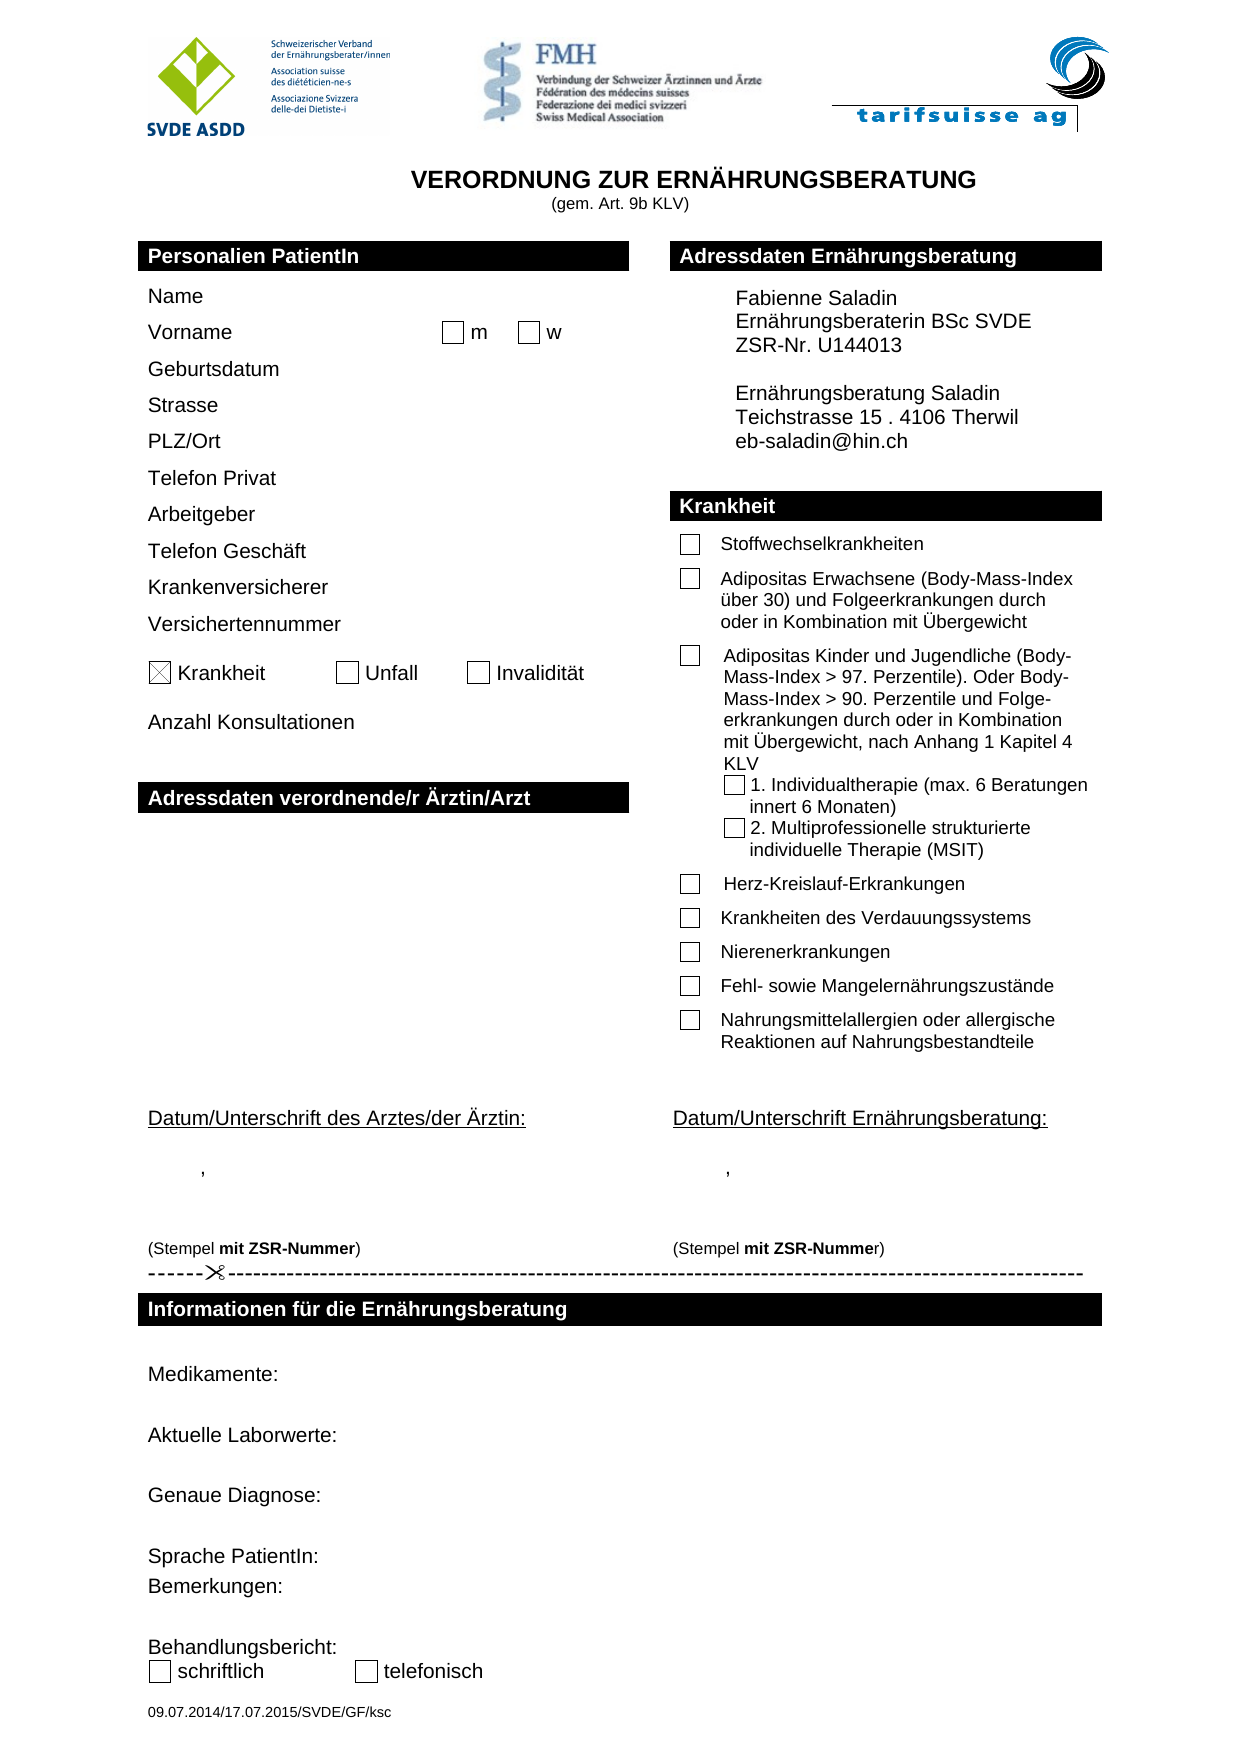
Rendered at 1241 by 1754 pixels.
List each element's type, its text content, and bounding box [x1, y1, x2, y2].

text Stoffwechselkrankheiten [679, 533, 1093, 555]
text , , [148, 1155, 1122, 1179]
text Ernährungsberaterin BSc SVDE [735, 309, 1093, 333]
text Aktuelle Laborwerte: [148, 1423, 1093, 1447]
text Telefon Geschäft [148, 539, 620, 563]
text Fehl- sowie Mangelernährungszustände [679, 975, 1093, 996]
text ZSR-Nr. U144013 [735, 333, 1093, 357]
text Arbeitgeber [148, 502, 620, 526]
text Krankheit [671, 492, 1101, 520]
text Personalien PatientIn [139, 242, 628, 270]
text Fabienne Saladin [735, 285, 1093, 309]
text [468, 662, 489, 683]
text Nahrungsmittelallergien oder allergische Reaktionen auf Nahrungsbestandteile [679, 1009, 1093, 1052]
text VERORDNUNG ZUR ERNÄHRUNGSBERATUNG [221, 165, 1093, 193]
text Adressdaten Ernährungsberatung [671, 242, 1101, 270]
text schriftlich telefonisch [148, 1659, 1093, 1683]
text Medikamente: [148, 1362, 1093, 1386]
text Genaue Diagnose: [148, 1483, 1093, 1507]
text Krankenversicherer [148, 575, 620, 599]
list Herz-Kreislauf-Erkrankungen [679, 873, 1093, 894]
text Sprache PatientIn: [148, 1543, 1093, 1567]
text (gem. Art. 9b KLV) [148, 193, 1093, 213]
text Adipositas Kinder und Jugendliche (Body-Mass-Index > 97. Perzentile). Oder Body-Mass-Index > 90. Perzentile und Folge-erkrankungen durch oder in Kombination mit Übergewicht, nach Anhang 1 Kapitel 4 KLV 1. Individualtherapie (max. 6 Beratungen innert 6 Monaten) 2. Multiprofessionelle strukturierte individuelle Therapie (MSIT) [679, 644, 1093, 860]
text Informationen für die Ernährungsberatung [139, 1295, 1101, 1325]
text Name [148, 283, 620, 307]
text Behandlungsbericht: [148, 1635, 1093, 1659]
text Vorname m w [148, 320, 620, 344]
text Krankheiten des Verdauungssystems [679, 907, 1093, 928]
text Strasse [148, 393, 620, 417]
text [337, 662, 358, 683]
text Adipositas Erwachsene (Body-Mass-Index über 30) und Folgeerkrankungen durch oder in Kombination mit Übergewicht [679, 567, 1093, 632]
text Geburtsdatum [148, 356, 620, 380]
text Datum/Unterschrift des Arztes/der Ärztin: Datum/Unterschrift Ernährungsberatung: [148, 1106, 1137, 1130]
text Adressdaten verordnende/r Ärztin/Arzt [139, 784, 628, 812]
text Versichertennummer [148, 612, 620, 636]
text Krankheit Unfall Invalidität [490, 661, 620, 684]
text PLZ/Ort [148, 429, 620, 453]
text (Stempel mit ZSR-Nummer) (Stempel mit ZSR-Nummer) [148, 1215, 1093, 1258]
text Telefon Privat [148, 466, 620, 490]
text Bemerkungen: [148, 1574, 1093, 1598]
text Anzahl Konsultationen [148, 709, 620, 733]
text Krankheit Unfall Invalidität [359, 661, 467, 684]
text Krankheit Unfall Invalidität [171, 661, 336, 684]
text Ernährungsberatung Saladin Teichstrasse 15 . 4106 Therwil eb-saladin@hin.ch [735, 381, 1093, 453]
text Nierenerkrankungen [679, 941, 1093, 962]
picture [147, 37, 390, 136]
picture [474, 37, 767, 136]
